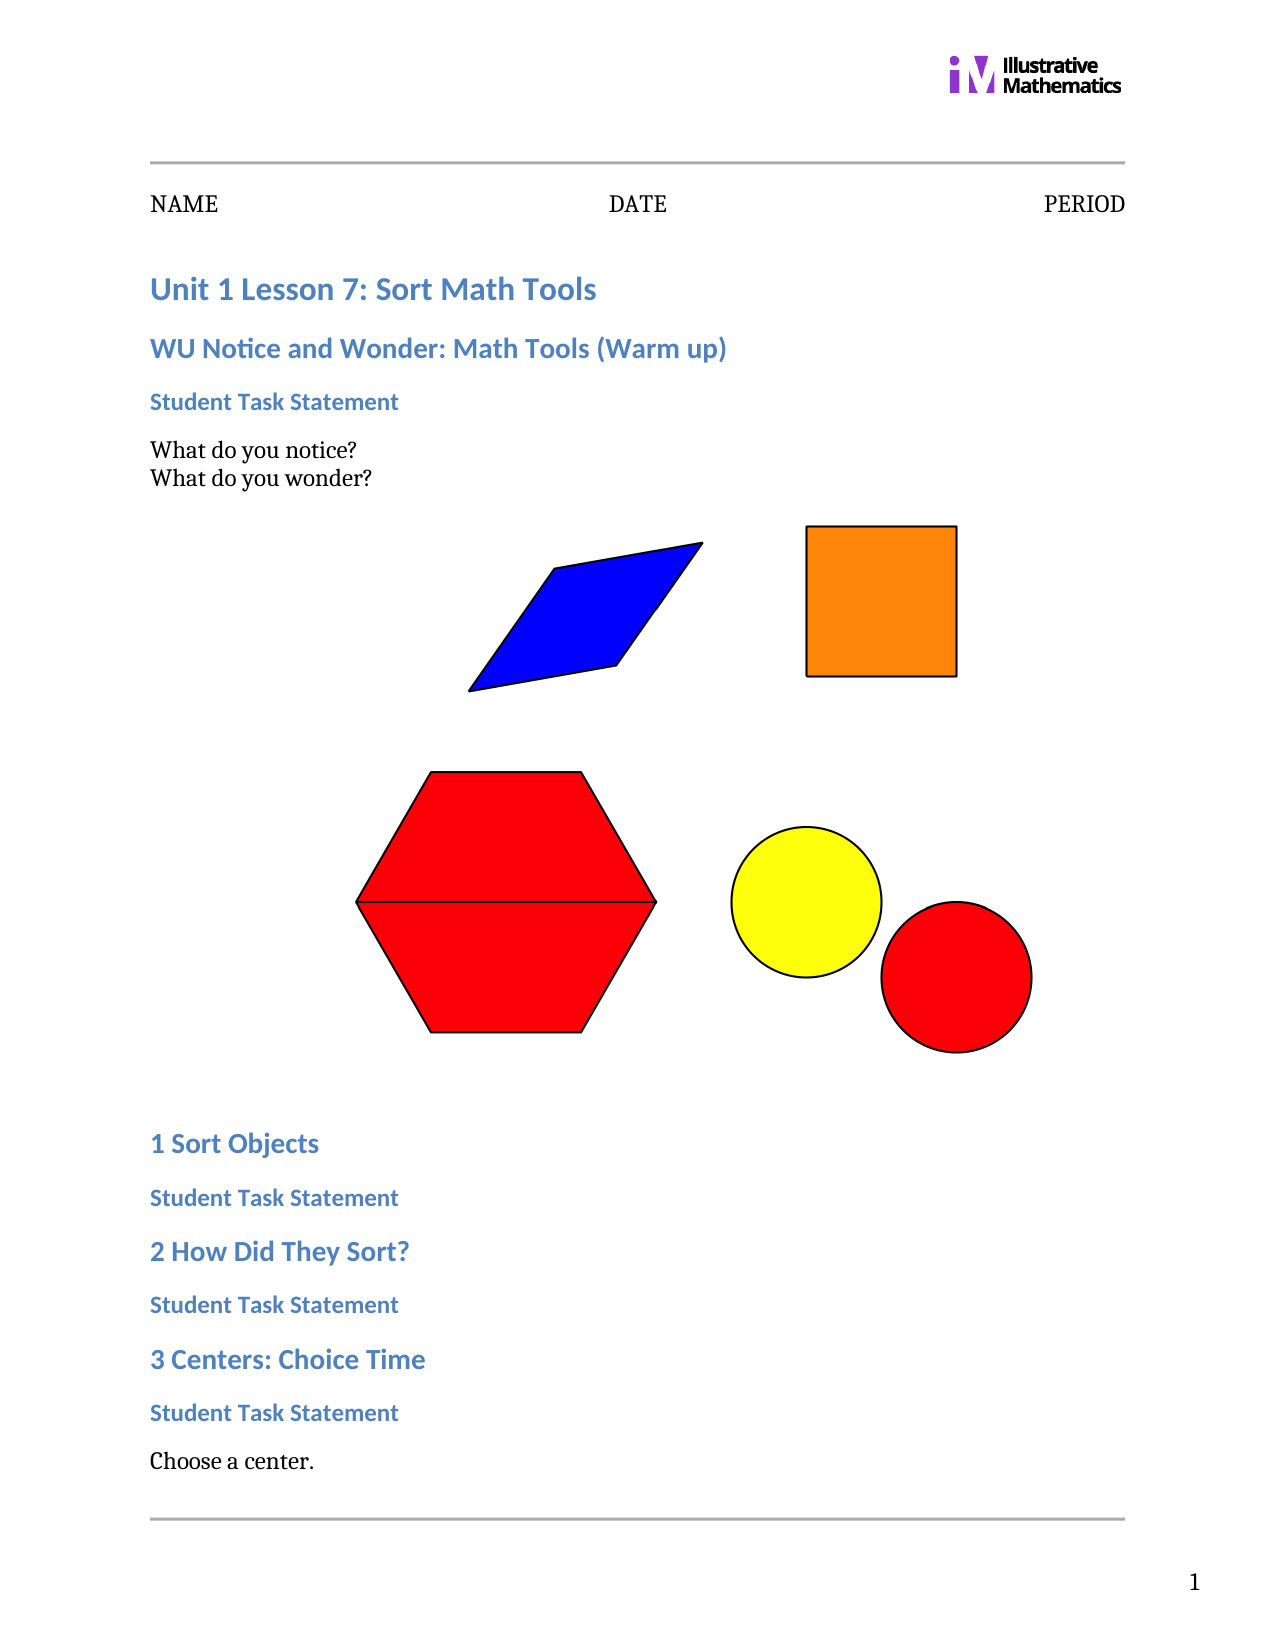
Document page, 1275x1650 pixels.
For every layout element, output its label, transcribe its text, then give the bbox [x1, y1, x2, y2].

subtitle Unit 1 Lesson 7: Sort Math Tools [150, 268, 1125, 309]
subtitle Student Task Statement [150, 1289, 1125, 1320]
text Choose a center. [150, 1447, 1125, 1475]
picture [168, 511, 1144, 1105]
subtitle 2 How Did They Sort? [150, 1233, 1125, 1269]
subtitle Student Task Statement [150, 1397, 1125, 1428]
subtitle Student Task Statement [150, 386, 1125, 417]
subtitle Student Task Statement [150, 1182, 1125, 1212]
subtitle 3 Centers: Choice Time [150, 1341, 1125, 1376]
text What do you notice? What do you wonder? [150, 436, 1125, 493]
subtitle 1 Sort Objects [150, 1125, 1125, 1161]
picture [949, 55, 1121, 93]
subtitle WU Notice and Wonder: Math Tools (Warm up) [150, 330, 1125, 366]
